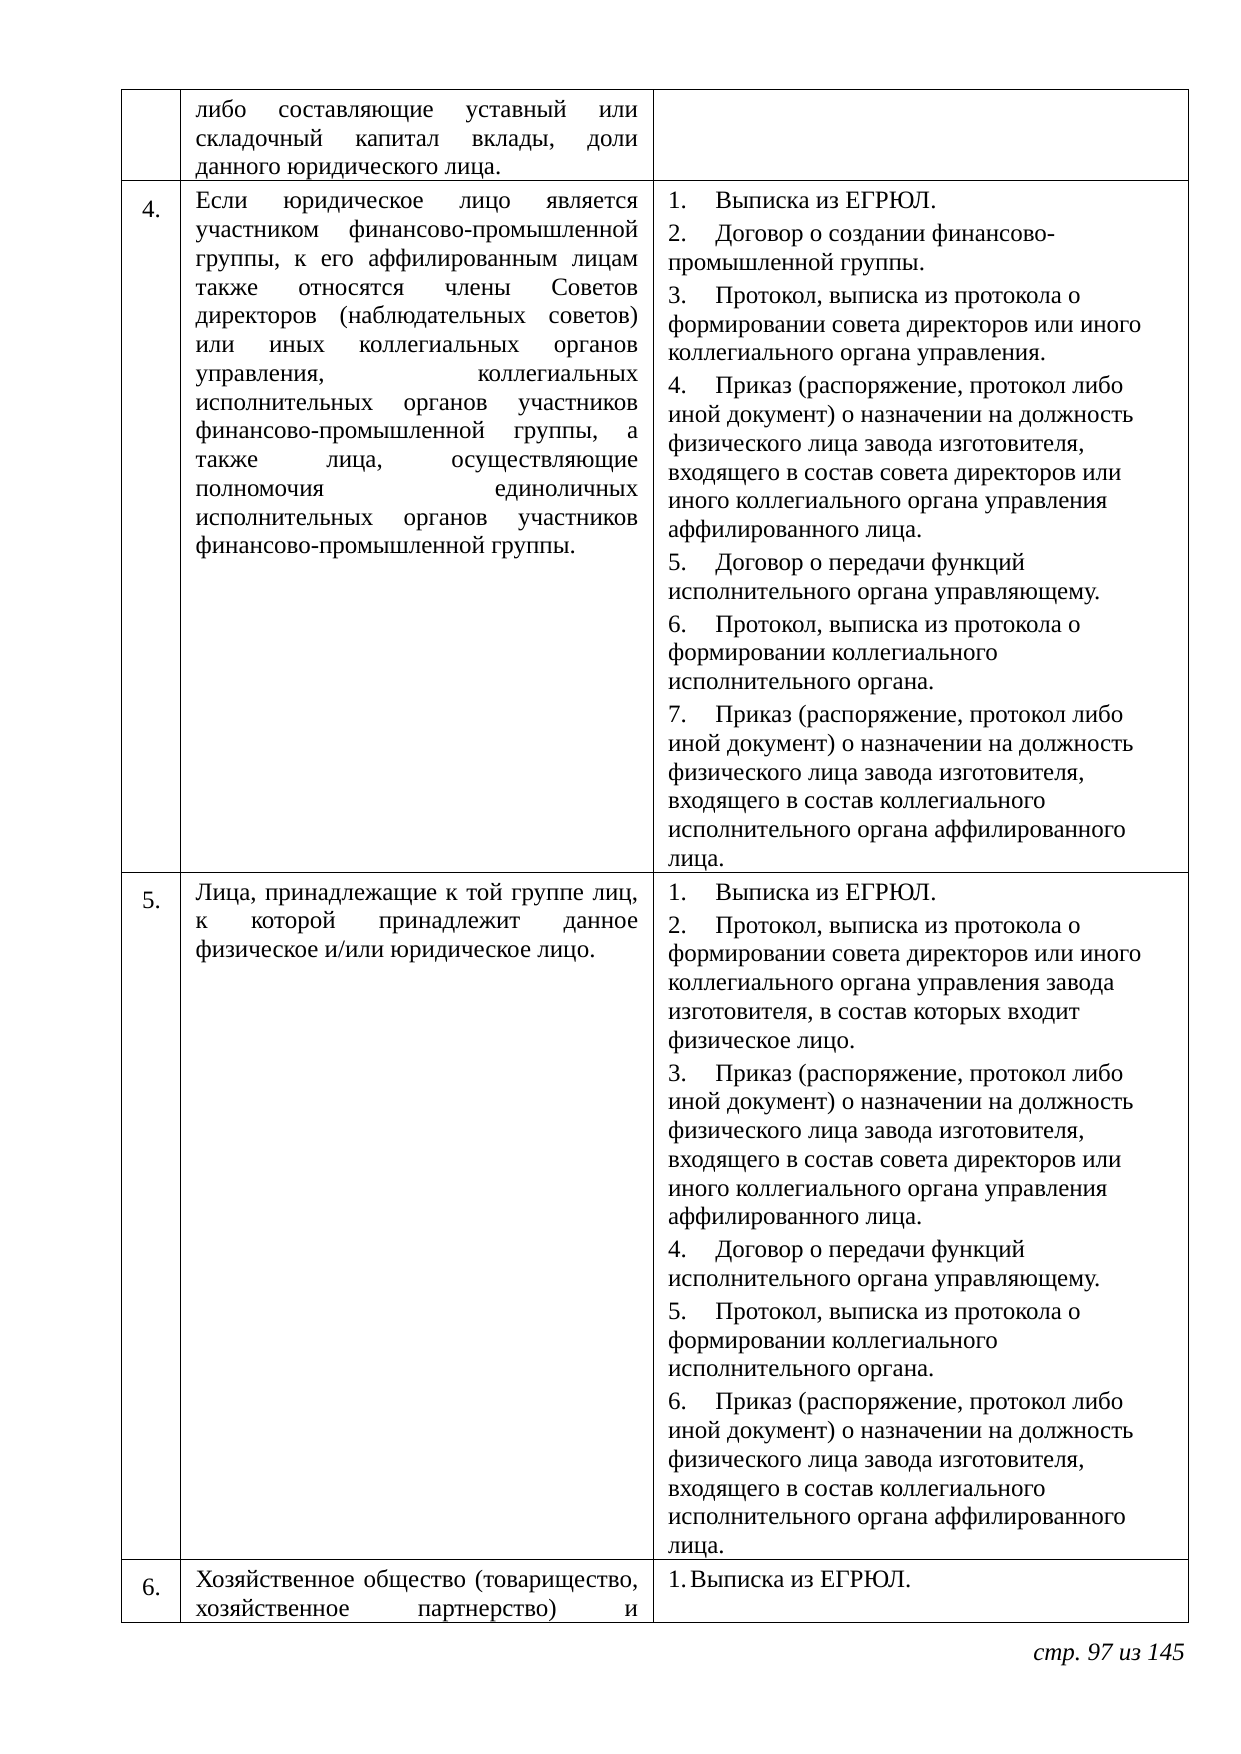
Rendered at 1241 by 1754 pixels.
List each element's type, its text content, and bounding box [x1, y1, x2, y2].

table_cell Если юридическое лицо является участником финансово-промышленной группы, к его аффилированным лицам также относятся члены Советов директоров (наблюдательных советов) или иных коллегиальных органов управления, коллегиальных исполнительных органов участников финансово-промышленной группы, а также лица, осуществляющие полномочия единоличных исполнительных органов участников финансово-промышленной группы. [181, 181, 653, 872]
table_cell Выписка из ЕГРЮЛ. Договор о создании финансово-промышленной группы. Протокол, выписка из протокола о формировании совета директоров или иного коллегиального органа управления. Приказ (распоряжение, протокол либо иной документ) о назначении на должность физического лица завода изготовителя, входящего в состав совета директоров или иного коллегиального органа управления аффилированного лица. Договор о передачи функций исполнительного органа управляющему. Протокол, выписка из протокола о формировании коллегиального исполнительного органа. Приказ (распоряжение, протокол либо иной документ) о назначении на должность физического лица завода изготовителя, входящего в состав коллегиального исполнительного органа аффилированного лица. [654, 181, 1188, 872]
table_cell 3. [122, 90, 180, 180]
table_cell 6. [122, 1560, 180, 1622]
table_cell 4. [122, 181, 180, 872]
table_cell 5. [122, 873, 180, 1559]
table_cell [181, 1560, 653, 1622]
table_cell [654, 90, 1188, 180]
table_cell Лица, принадлежащие к той группе лиц, к которой принадлежит данное физическое и/или юридическое лицо. [181, 873, 653, 1559]
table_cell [654, 1560, 1188, 1622]
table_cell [181, 90, 653, 180]
table_cell Выписка из ЕГРЮЛ. Протокол, выписка из протокола о формировании совета директоров или иного коллегиального органа управления завода изготовителя, в состав которых входит физическое лицо. Приказ (распоряжение, протокол либо иной документ) о назначении на должность физического лица завода изготовителя, входящего в состав совета директоров или иного коллегиального органа управления аффилированного лица. Договор о передачи функций исполнительного органа управляющему. Протокол, выписка из протокола о формировании коллегиального исполнительного органа. Приказ (распоряжение, протокол либо иной документ) о назначении на должность физического лица завода изготовителя, входящего в состав коллегиального исполнительного органа аффилированного лица. [654, 873, 1188, 1559]
